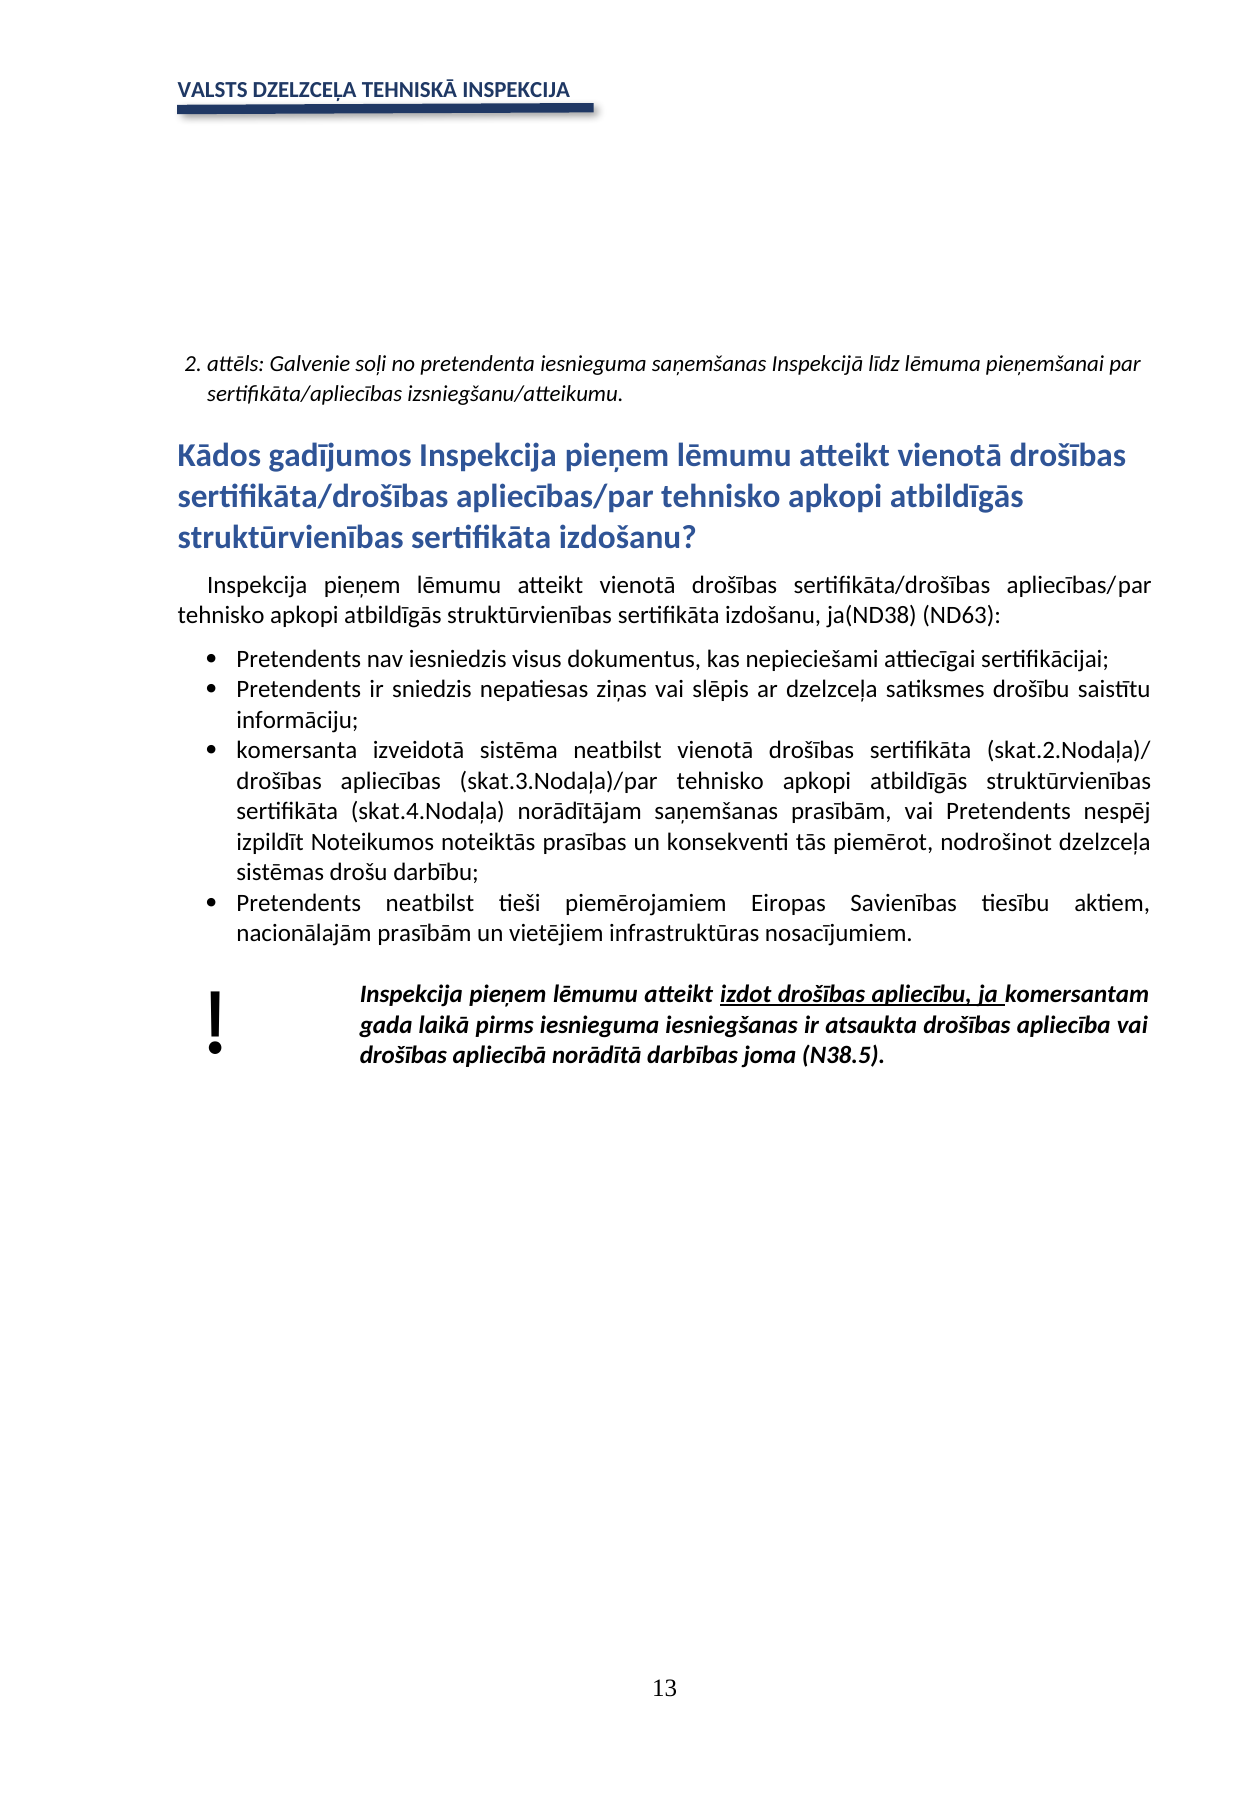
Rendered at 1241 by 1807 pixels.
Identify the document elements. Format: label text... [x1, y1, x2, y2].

list Pretendents nav iesniedzis visus dokumentus, kas nepieciešami attiecīgai sertifikācijai; [207, 643, 1152, 673]
list attēls: Galvenie soļi no pretendenta iesnieguma saņemšanas Inspekcijā līdz lēmuma pieņemšanai par sertifikāta/apliecības izsniegšanu/atteikumu. [184, 349, 1152, 407]
list Pretendents neatbilst tieši piemērojamiem Eiropas Savienības tiesību aktiem, nacionālajām prasībām un vietējiem infrastruktūras nosacījumiem. [207, 887, 1152, 948]
picture [177, 986, 253, 1061]
text Inspekcija pieņem lēmumu atteikt vienotā drošības sertifikāta/drošības apliecības/par tehnisko apkopi atbildīgās struktūrvienības sertifikāta izdošanu, ja(ND38) (ND63): [177, 569, 1152, 630]
list Inspekcija pieņem lēmumu atteikt izdot drošības apliecību, ja komersantam gada laikā pirms iesnieguma iesniegšanas ir atsaukta drošības apliecība vai drošības apliecībā norādītā darbības joma (N38.5). [266, 978, 1152, 1070]
list Pretendents ir sniedzis nepatiesas ziņas vai slēpis ar dzelzceļa satiksmes drošību saistītu informāciju; [207, 673, 1152, 734]
subtitle Kādos gadījumos Inspekcija pieņem lēmumu atteikt vienotā drošības sertifikāta/drošības apliecības/par tehnisko apkopi atbildīgās struktūrvienības sertifikāta izdošanu? [177, 434, 1152, 557]
list komersanta izveidotā sistēma neatbilst vienotā drošības sertifikāta (skat.2.Nodaļa)/ drošības apliecības (skat.3.Nodaļa)/par tehnisko apkopi atbildīgās struktūrvienības sertifikāta (skat.4.Nodaļa) norādītājam saņemšanas prasībām, vai Pretendents nespēj izpildīt Noteikumos noteiktās prasības un konsekventi tās piemērot, nodrošinot dzelzceļa sistēmas drošu darbību; [207, 734, 1152, 887]
